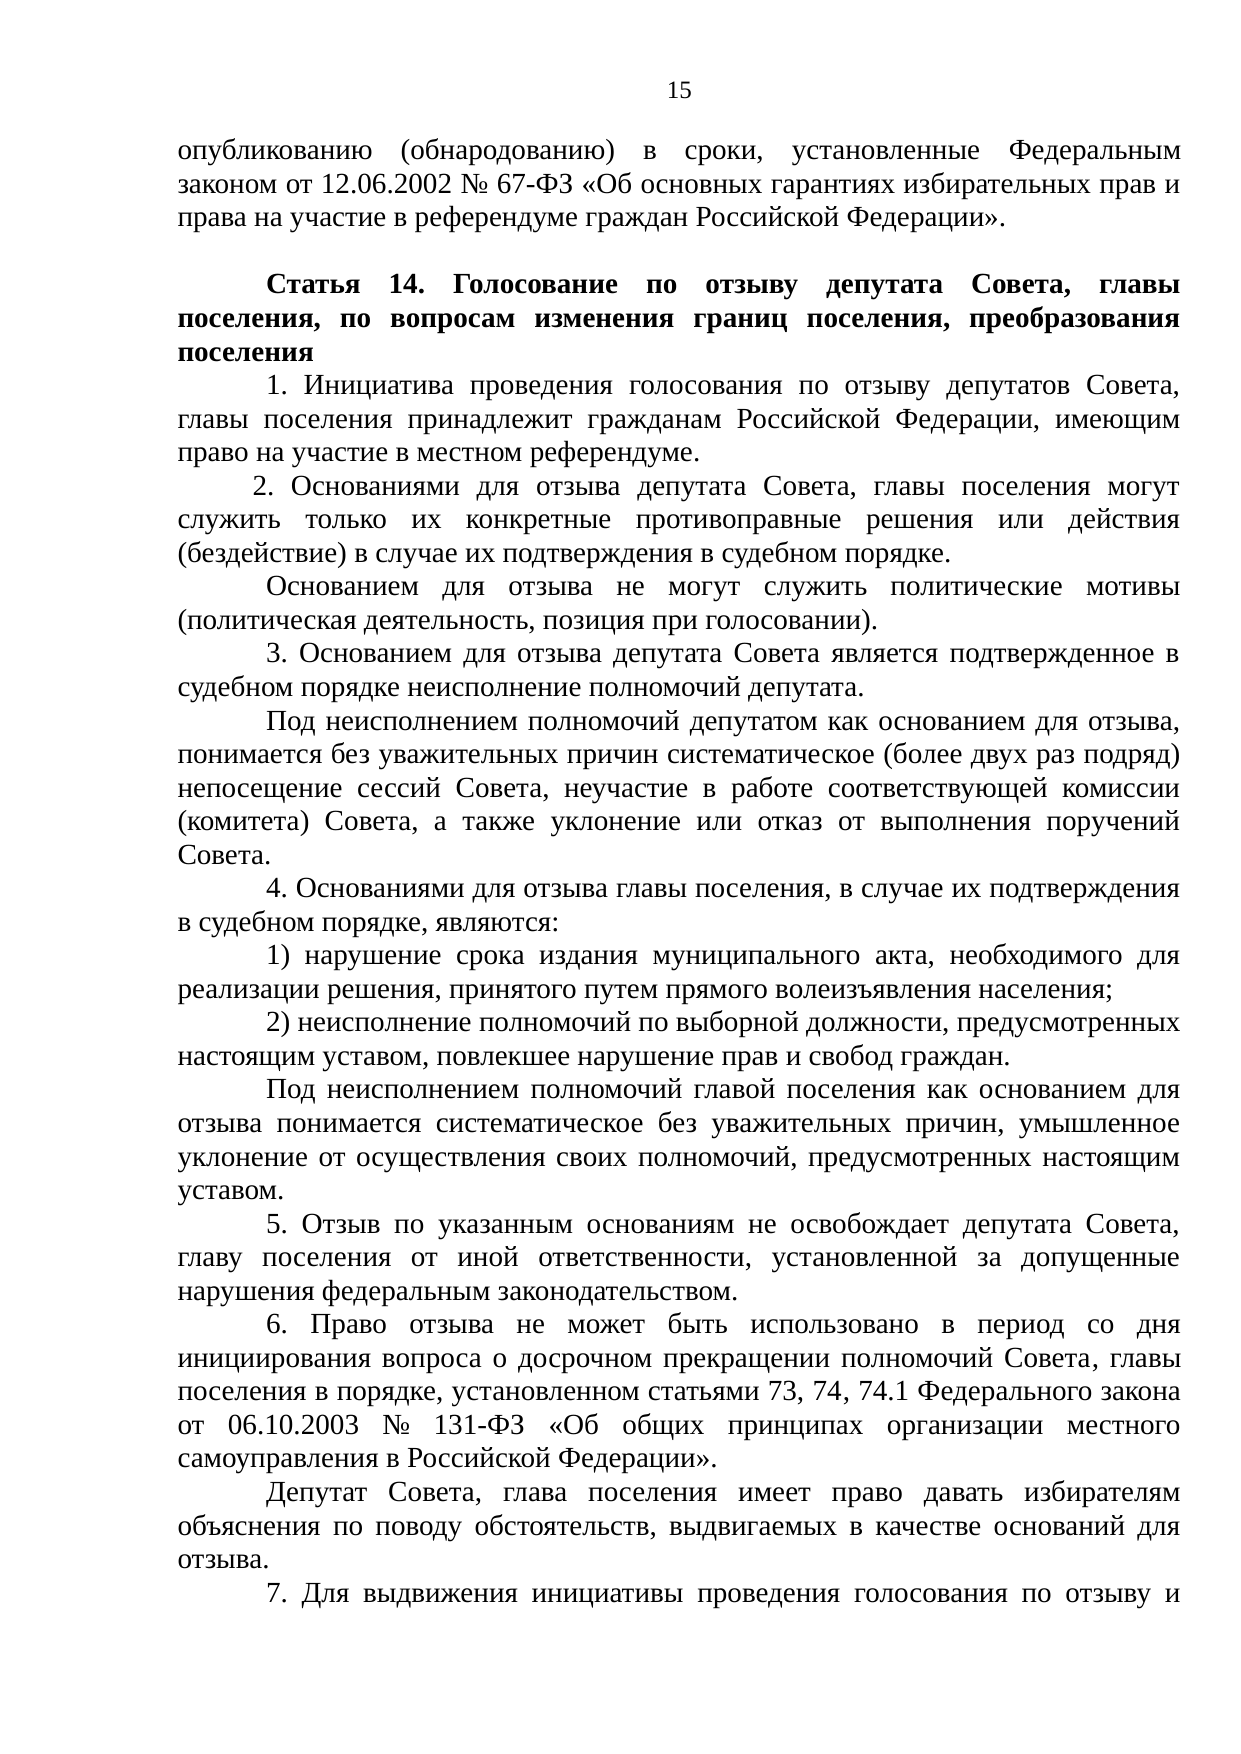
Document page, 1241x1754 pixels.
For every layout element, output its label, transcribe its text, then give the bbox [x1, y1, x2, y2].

subtitle 4. Основаниями для отзыва главы поселения, в случае их подтверждения в судебном порядке, являются: [177, 870, 1181, 937]
text 6. Право отзыва не может быть использовано в период со дня инициирования вопроса о досрочном прекращении полномочий Совета, главы поселения в порядке, установленном статьями 73, 74, 74.1 Федерального закона от 06.10.2003 № 131-ФЗ «Об общих принципах организации местного самоуправления в Российской Федерации». [177, 1306, 1181, 1474]
subtitle 5. Отзыв по указанным основаниям не освобождает депутата Совета, главу поселения от иной ответственности, установленной за допущенные нарушения федеральным законодательством. [177, 1206, 1181, 1306]
text 1) нарушение срока издания муниципального акта, необходимого для реализации решения, принятого путем прямого волеизъявления населения; [177, 937, 1181, 1004]
text Депутат Совета, глава поселения имеет право давать избирателям объяснения по поводу обстоятельств, выдвигаемых в качестве оснований для отзыва. [177, 1474, 1181, 1575]
subtitle 2) неисполнение полномочий по выборной должности, предусмотренных настоящим уставом, повлекшее нарушение прав и свобод граждан. [177, 1004, 1181, 1072]
text Статья 14. Голосование по отзыву депутата Совета, главы поселения, по вопросам изменения границ поселения, преобразования поселения [177, 267, 1181, 367]
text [177, 132, 1181, 233]
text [177, 1575, 1181, 1608]
text 2. Основаниями для отзыва депутата Совета, главы поселения могут служить только их конкретные противоправные решения или действия (бездействие) в случае их подтверждения в судебном порядке. [177, 468, 1181, 568]
text 3. Основанием для отзыва депутата Совета является подтвержденное в судебном порядке неисполнение полномочий депутата. [177, 636, 1181, 703]
text Под неисполнением полномочий главой поселения как основанием для отзыва понимается систематическое без уважительных причин, умышленное уклонение от осуществления своих полномочий, предусмотренных настоящим уставом. [177, 1072, 1181, 1206]
text Под неисполнением полномочий депутатом как основанием для отзыва, понимается без уважительных причин систематическое (более двух раз подряд) непосещение сессий Совета, неучастие в работе соответствующей комиссии (комитета) Совета, а также уклонение или отказ от выполнения поручений Совета. [177, 703, 1181, 870]
text 1. Инициатива проведения голосования по отзыву депутатов Совета, главы поселения принадлежит гражданам Российской Федерации, имеющим право на участие в местном референдуме. [177, 367, 1181, 468]
text Основанием для отзыва не могут служить политические мотивы (политическая деятельность, позиция при голосовании). [177, 568, 1181, 636]
